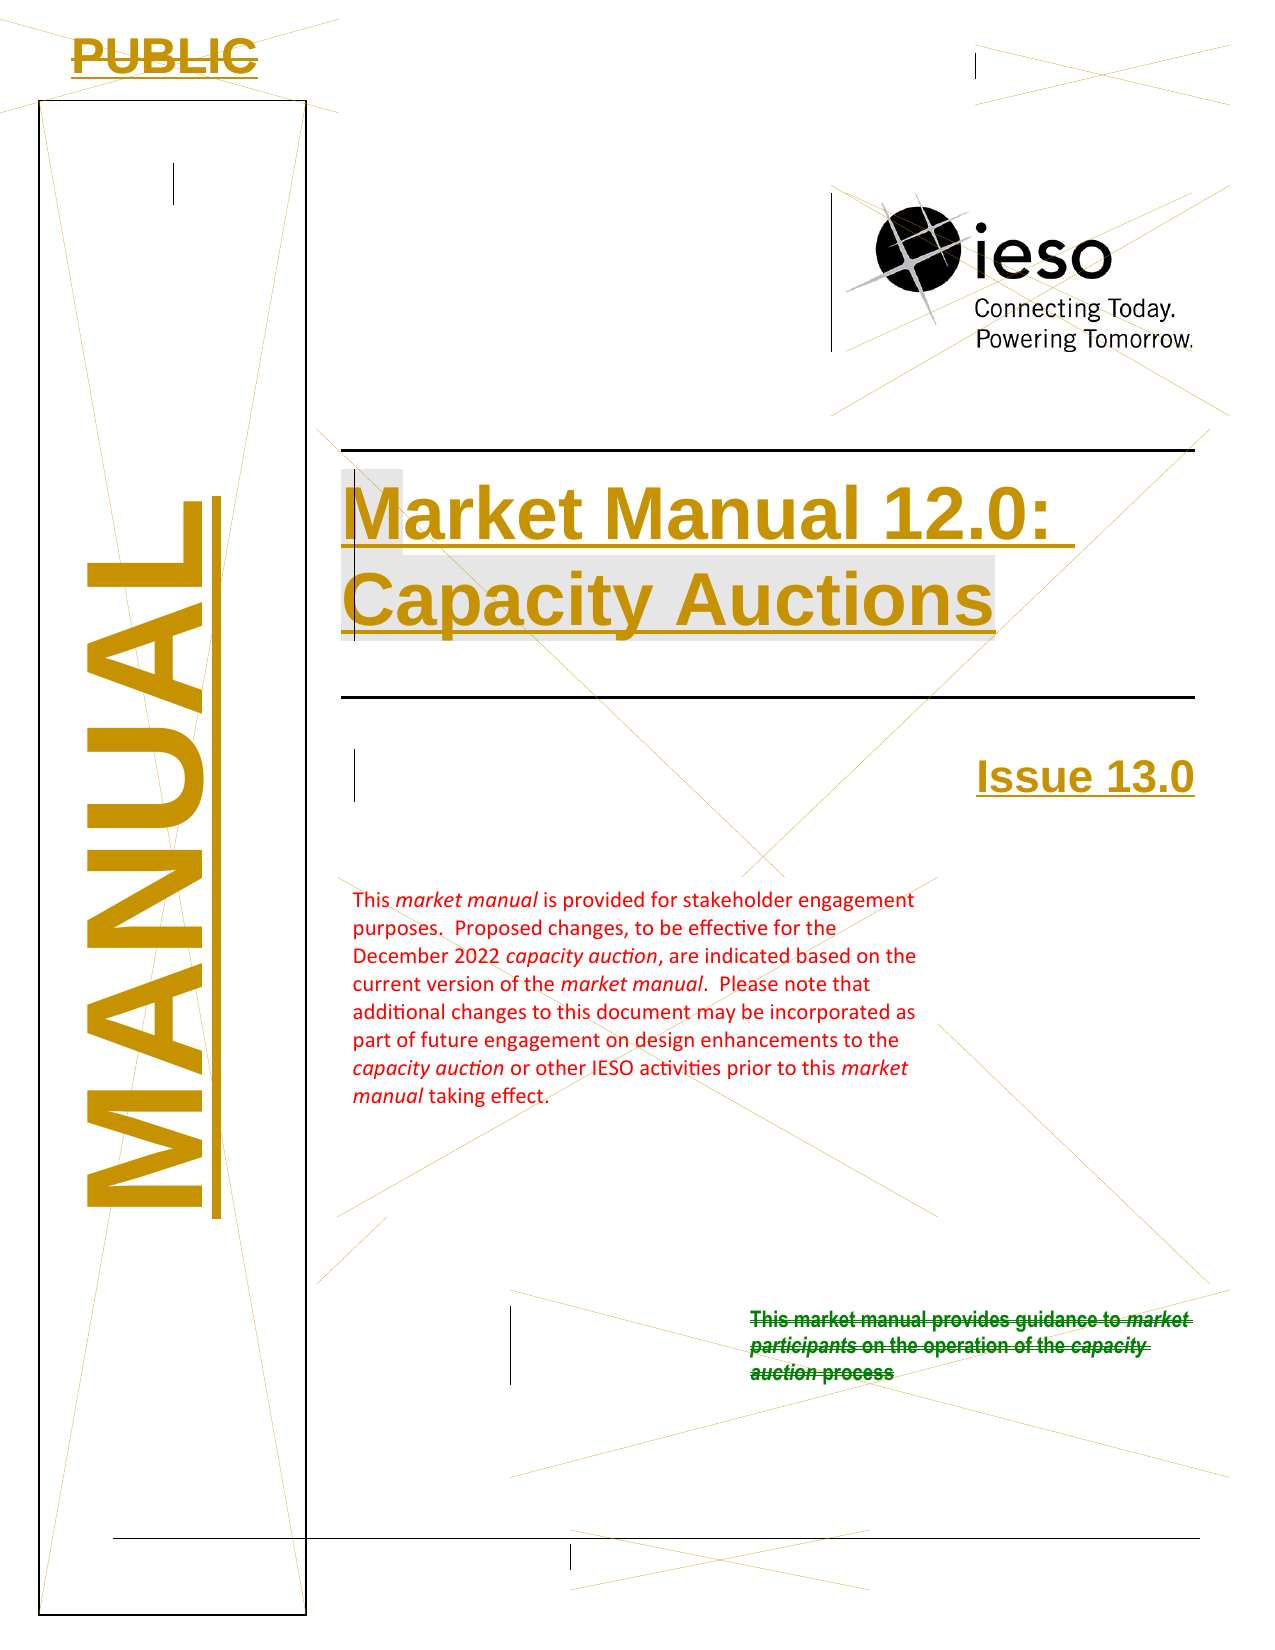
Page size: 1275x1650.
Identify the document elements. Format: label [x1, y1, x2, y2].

picture [848, 283, 1028, 352]
picture [1055, 208, 1193, 351]
picture [1032, 289, 1190, 352]
picture [1000, 273, 1051, 300]
picture [855, 198, 1016, 281]
picture [846, 195, 996, 350]
picture [847, 192, 1191, 271]
picture [944, 302, 1117, 352]
picture [1022, 193, 1193, 287]
